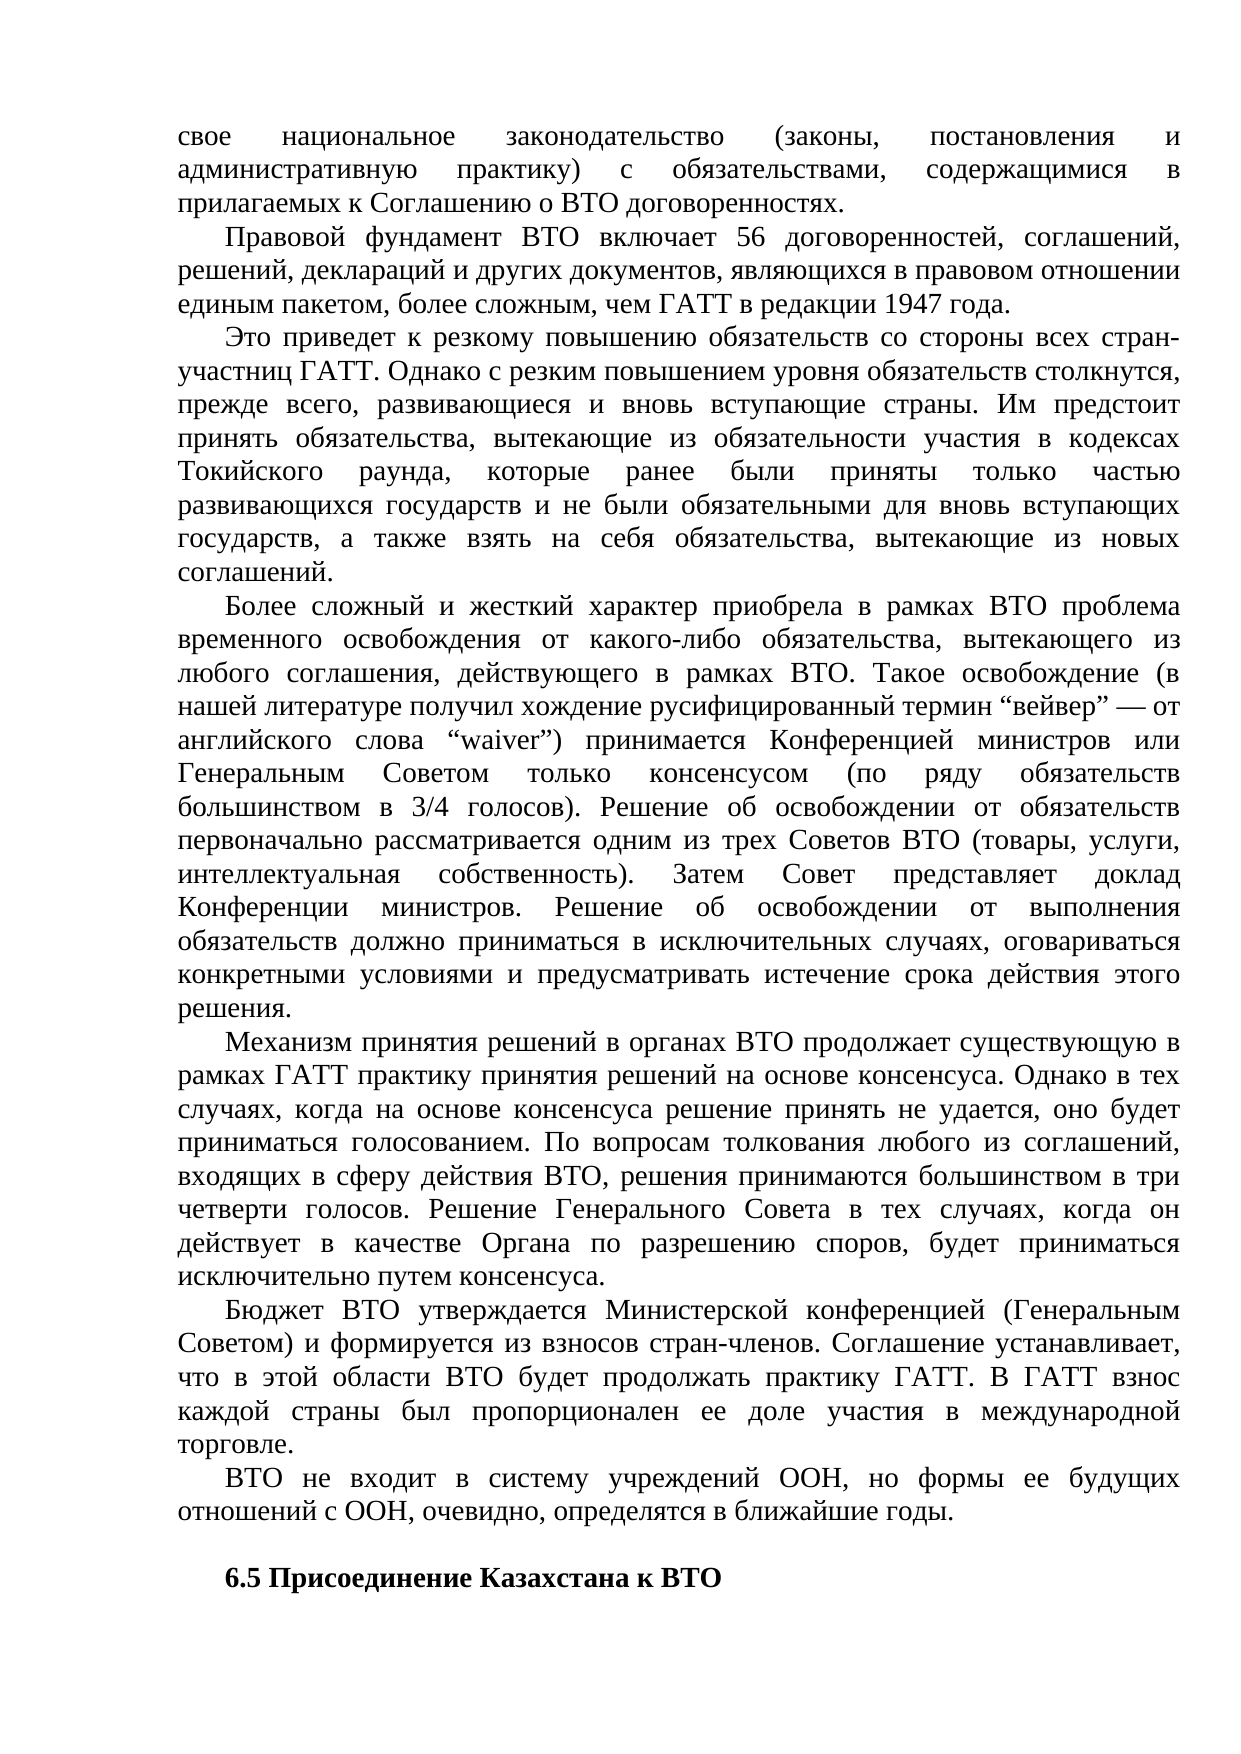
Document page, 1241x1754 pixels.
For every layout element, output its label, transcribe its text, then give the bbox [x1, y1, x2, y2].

text Правовой фундамент ВТО включает 56 договоренностей, соглашений, решений, деклараций и других документов, являющихся в правовом отношении единым пакетом, более сложным, чем ГАТТ в редакции 1947 года. [177, 219, 1181, 319]
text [177, 118, 1181, 219]
text Бюджет ВТО утверждается Министерской конференцией (Генеральным Советом) и формируется из взносов стран-членов. Соглашение устанавливает, что в этой области ВТО будет продолжать практику ГАТТ. В ГАТТ взнос каждой страны был пропорционален ее доле участия в международной торговле. [177, 1292, 1181, 1460]
text Механизм принятия решений в органах ВТО продолжает существующую в рамках ГАТТ практику принятия решений на основе консенсуса. Однако в тех случаях, когда на основе консенсуса решение принять не удается, оно будет приниматься голосованием. По вопросам толкования любого из соглашений, входящих в сферу действия ВТО, решения принимаются большинством в три четверти голосов. Решение Генерального Совета в тех случаях, когда он действует в качестве Органа по разрешению споров, будет приниматься исключительно путем консенсуса. [177, 1024, 1181, 1292]
text Это приведет к резкому повышению обязательств со стороны всех стран-участниц ГАТТ. Однако с резким повышением уровня обязательств столкнутся, прежде всего, развивающиеся и вновь вступающие страны. Им предстоит принять обязательства, вытекающие из обязательности участия в кодексах Токийского раунда, которые ранее были приняты только частью развивающихся государств и не были обязательными для вновь вступающих государств, а также взять на себя обязательства, вытекающие из новых соглашений. [177, 319, 1181, 588]
text Более сложный и жесткий характер приобрела в рамках ВТО проблема временного освобождения от какого-либо обязательства, вытекающего из любого соглашения, действующего в рамках ВТО. Такое освобождение (в нашей литературе получил хождение русифицированный термин “вейвер” — от английского слова “waiver”) принимается Конференцией министров или Генеральным Советом только консенсусом (по ряду обязательств большинством в 3/4 голосов). Решение об освобождении от обязательств первоначально рассматривается одним из трех Советов ВТО (товары, услуги, интеллектуальная собственность). Затем Совет представляет доклад Конференции министров. Решение об освобождении от выполнения обязательств должно приниматься в исключительных случаях, оговариваться конкретными условиями и предусматривать истечение срока действия этого решения. [177, 588, 1181, 1024]
text 6.5 Присоединение Казахстана к ВТО [177, 1560, 1181, 1594]
text ВТО не входит в систему учреждений ООН, но формы ее будущих отношений с ООН, очевидно, определятся в ближайшие годы. [177, 1460, 1181, 1527]
